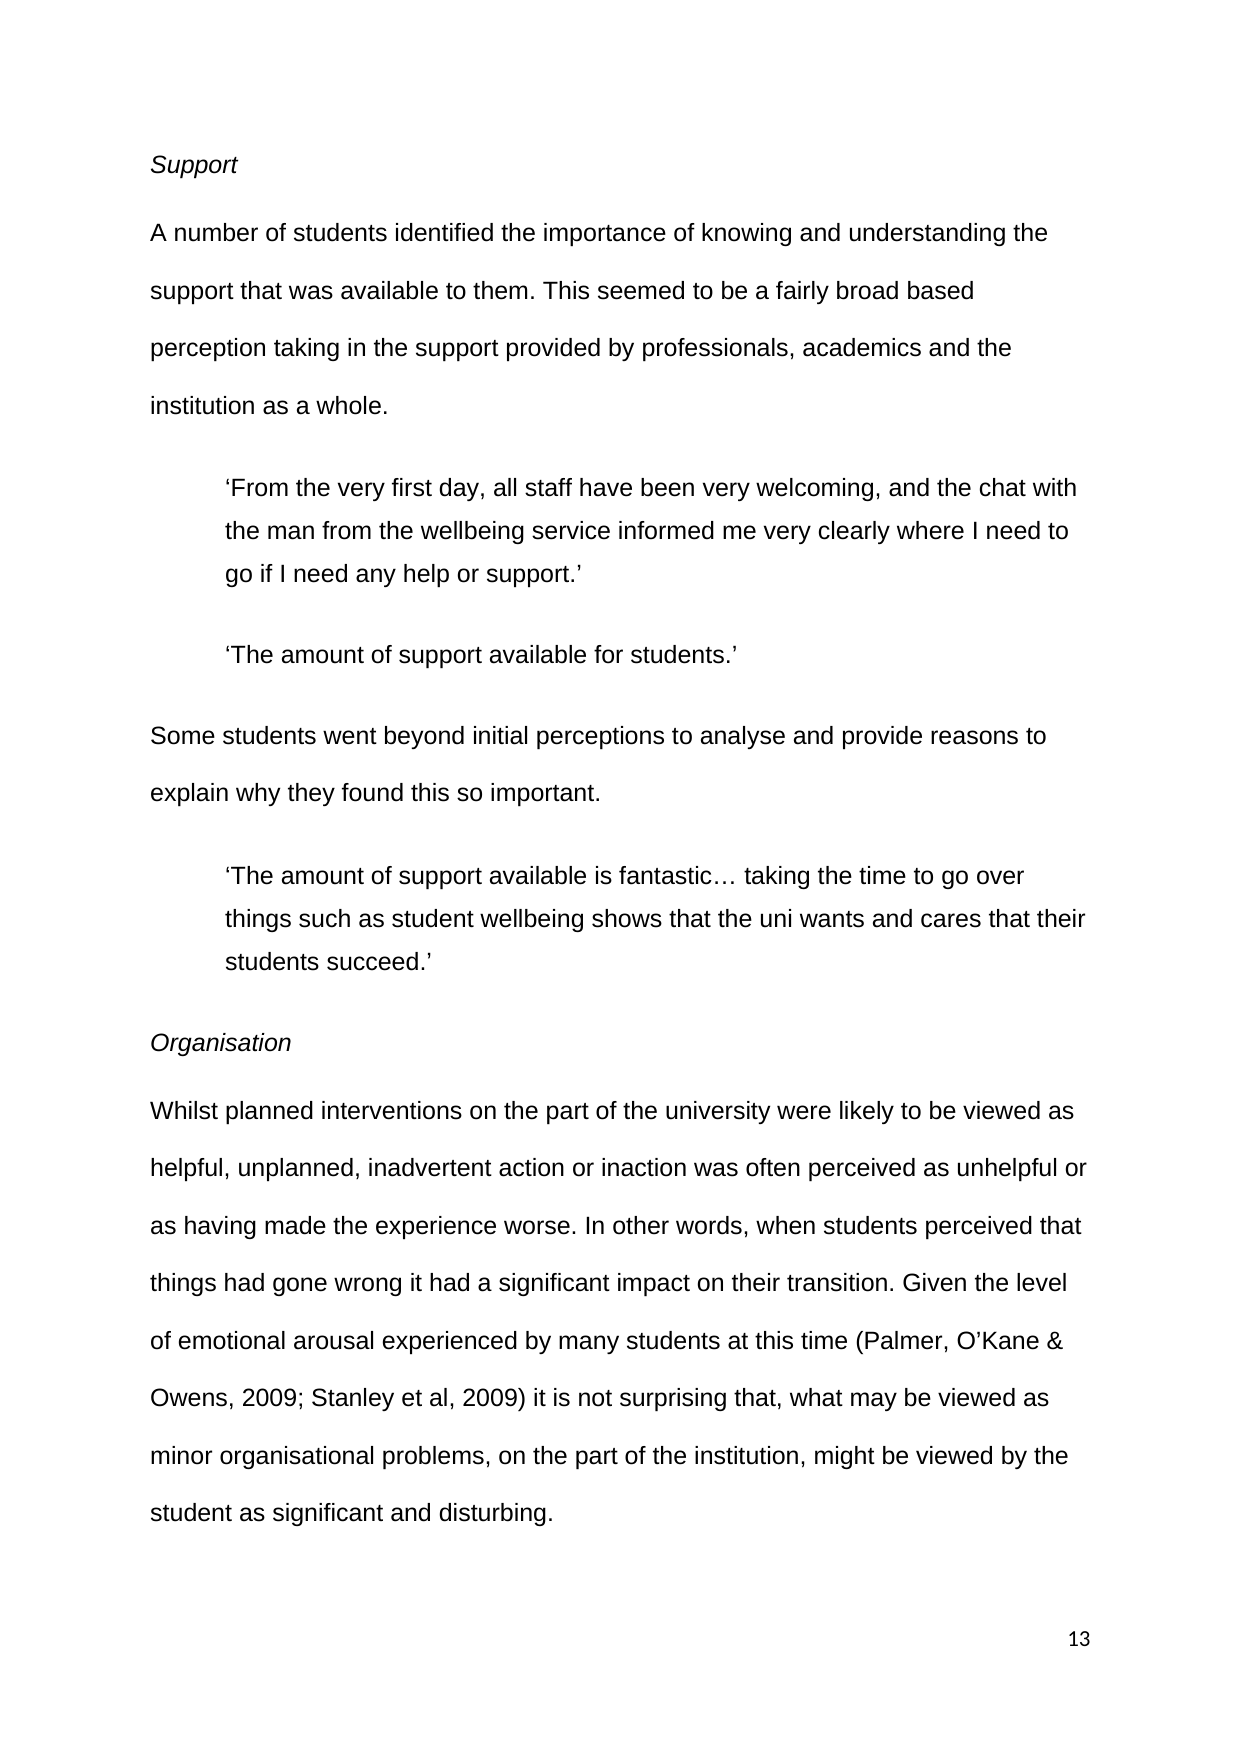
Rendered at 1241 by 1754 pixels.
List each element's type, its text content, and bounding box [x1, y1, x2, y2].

text A number of students identified the importance of knowing and understanding the support that was available to them. This seemed to be a fairly broad based perception taking in the support provided by professionals, academics and the institution as a whole. [150, 218, 1090, 419]
text Organisation [150, 1027, 1090, 1056]
text ‘The amount of support available is fantastic… taking the time to go over things such as student wellbeing shows that the uni wants and cares that their students succeed.’ [225, 861, 1090, 976]
text Whilst planned interventions on the part of the university were likely to be viewed as helpful, unplanned, inadvertent action or inaction was often perceived as unhelpful or as having made the experience worse. In other words, when students perceived that things had gone wrong it had a significant impact on their transition. Given the level of emotional arousal experienced by many students at this time (Palmer, O’Kane & Owens, 2009; Stanley et al, 2009) it is not surprising that, what may be viewed as minor organisational problems, on the part of the institution, might be viewed by the student as significant and disturbing. [150, 1096, 1090, 1527]
text Support [150, 150, 1090, 179]
text ‘From the very first day, all staff have been very welcoming, and the chat with the man from the wellbeing service informed me very clearly where I need to go if I need any help or support.’ [225, 473, 1090, 588]
text Some students went beyond initial perceptions to analyse and provide reasons to explain why they found this so important. [150, 721, 1090, 807]
text ‘The amount of support available for students.’ [225, 640, 1090, 669]
